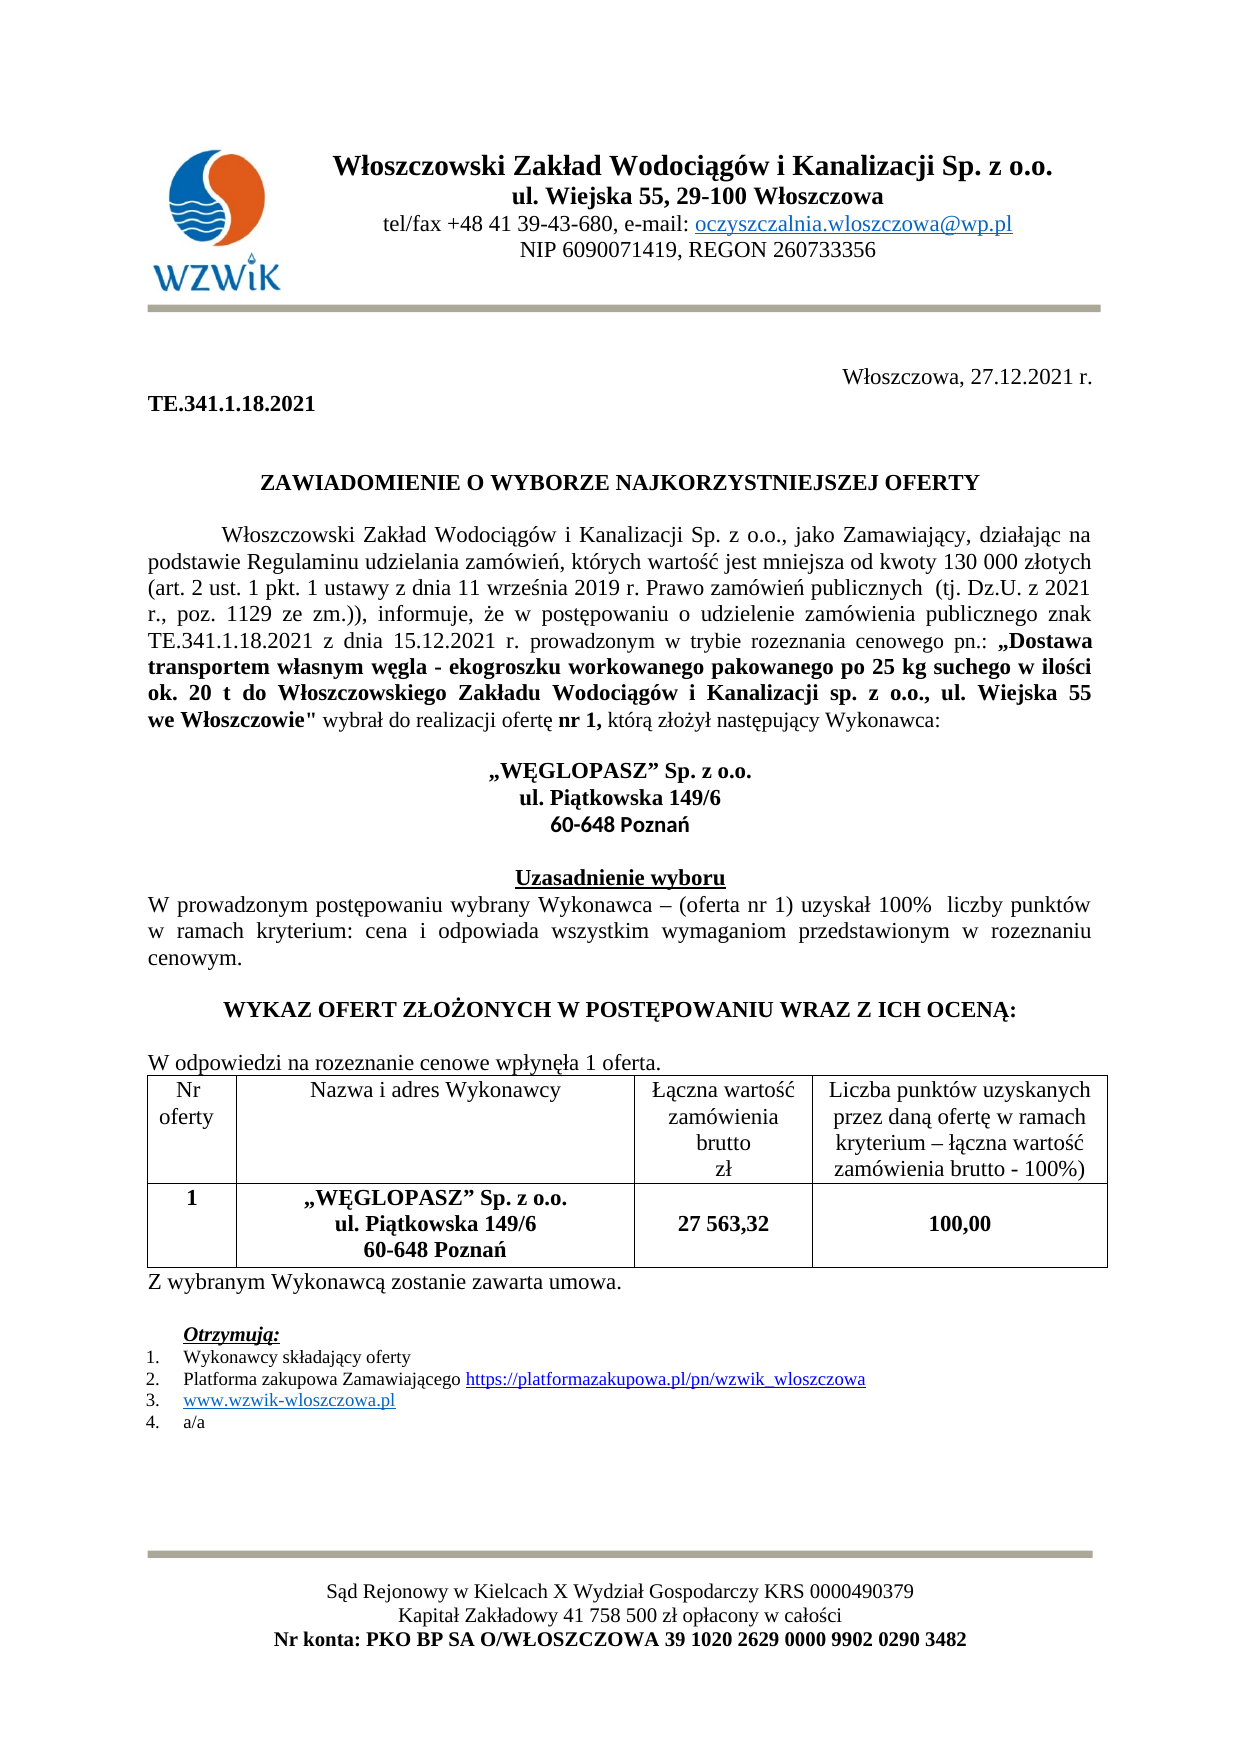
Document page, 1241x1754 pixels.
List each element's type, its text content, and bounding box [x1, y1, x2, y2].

table_header Nr oferty [148, 1076, 236, 1182]
list Wykonawcy składający oferty [146, 1346, 1093, 1368]
text Włoszczowski Zakład Wodociągów i Kanalizacji Sp. z o.o., jako Zamawiający, działając na podstawie Regulaminu udzielania zamówień, których wartość jest mniejsza od kwoty 130 000 złotych (art. 2 ust. 1 pkt. 1 ustawy z dnia 11 września 2019 r. Prawo zamówień publicznych (tj. Dz.U. z 2021 r., poz. 1129 ze zm.)), informuje, że w postępowaniu o udzielenie zamówienia publicznego znak TE.341.1.18.2021 z dnia 15.12.2021 r. prowadzonym w trybie rozeznania cenowego pn.: „Dostawa transportem własnym węgla - ekogroszku workowanego pakowanego po 25 kg suchego w ilości ok. 20 t do Włoszczowskiego Zakładu Wodociągów i Kanalizacji sp. z o.o., ul. Wiejska 55 we Włoszczowie" wybrał do realizacji ofertę nr 1, którą złożył następujący Wykonawca: [148, 521, 1093, 732]
table_cell 1 [148, 1184, 236, 1267]
list a/a [146, 1411, 1093, 1432]
table_header Łączna wartość zamówienia brutto zł [635, 1076, 812, 1182]
table_header Liczba punktów uzyskanych przez daną ofertę w ramach kryterium – łączna wartość zamówienia brutto - 100%) [813, 1076, 1107, 1182]
text NIP 6090071419, REGON 260733356 [285, 236, 1093, 263]
table_cell 27 563,32 [635, 1184, 812, 1267]
text WYKAZ OFERT ZŁOŻONYCH W POSTĘPOWANIU WRAZ Z ICH OCENĄ: [148, 996, 1093, 1023]
text ul. Wiejska 55, 29-100 Włoszczowa [285, 181, 1093, 210]
table_header Nazwa i adres Wykonawcy [237, 1076, 634, 1182]
list www.wzwik-wloszczowa.pl [146, 1389, 1093, 1411]
text W odpowiedzi na rozeznanie cenowe wpłynęła 1 oferta. [148, 1049, 1093, 1075]
text W prowadzonym postępowaniu wybrany Wykonawca – (oferta nr 1) uzyskał 100% liczby punktów w ramach kryterium: cena i odpowiada wszystkim wymaganiom przedstawionym w rozeznaniu cenowym. [148, 891, 1093, 970]
picture [147, 147, 285, 293]
text Włoszczowa, 27.12.2021 r. [148, 363, 1093, 389]
text tel/fax +48 41 39-43-680, e-mail: oczyszczalnia.wloszczowa@wp.pl [285, 210, 1093, 236]
list ul. Piątkowska 149/6 [148, 784, 1093, 810]
table_cell 100,00 [813, 1184, 1107, 1267]
text Uzasadnienie wyboru [148, 864, 1093, 891]
text Otrzymują: [183, 1322, 1093, 1346]
text Włoszczowski Zakład Wodociągów i Kanalizacji Sp. z o.o. [285, 148, 1093, 181]
text ZAWIADOMIENIE O WYBORZE NAJKORZYSTNIEJSZEJ OFERTY [148, 469, 1093, 495]
text Z wybranym Wykonawcą zostanie zawarta umowa. [148, 1268, 1093, 1294]
list „WĘGLOPASZ” Sp. z o.o. [148, 757, 1093, 784]
list Platforma zakupowa Zamawiającego https://platformazakupowa.pl/pn/wzwik_wloszczowa [146, 1368, 1093, 1389]
list 60-648 Poznań [148, 810, 1093, 838]
table_cell „WĘGLOPASZ” Sp. z o.o. ul. Piątkowska 149/6 60-648 Poznań [237, 1184, 634, 1267]
text TE.341.1.18.2021 [148, 389, 1093, 416]
